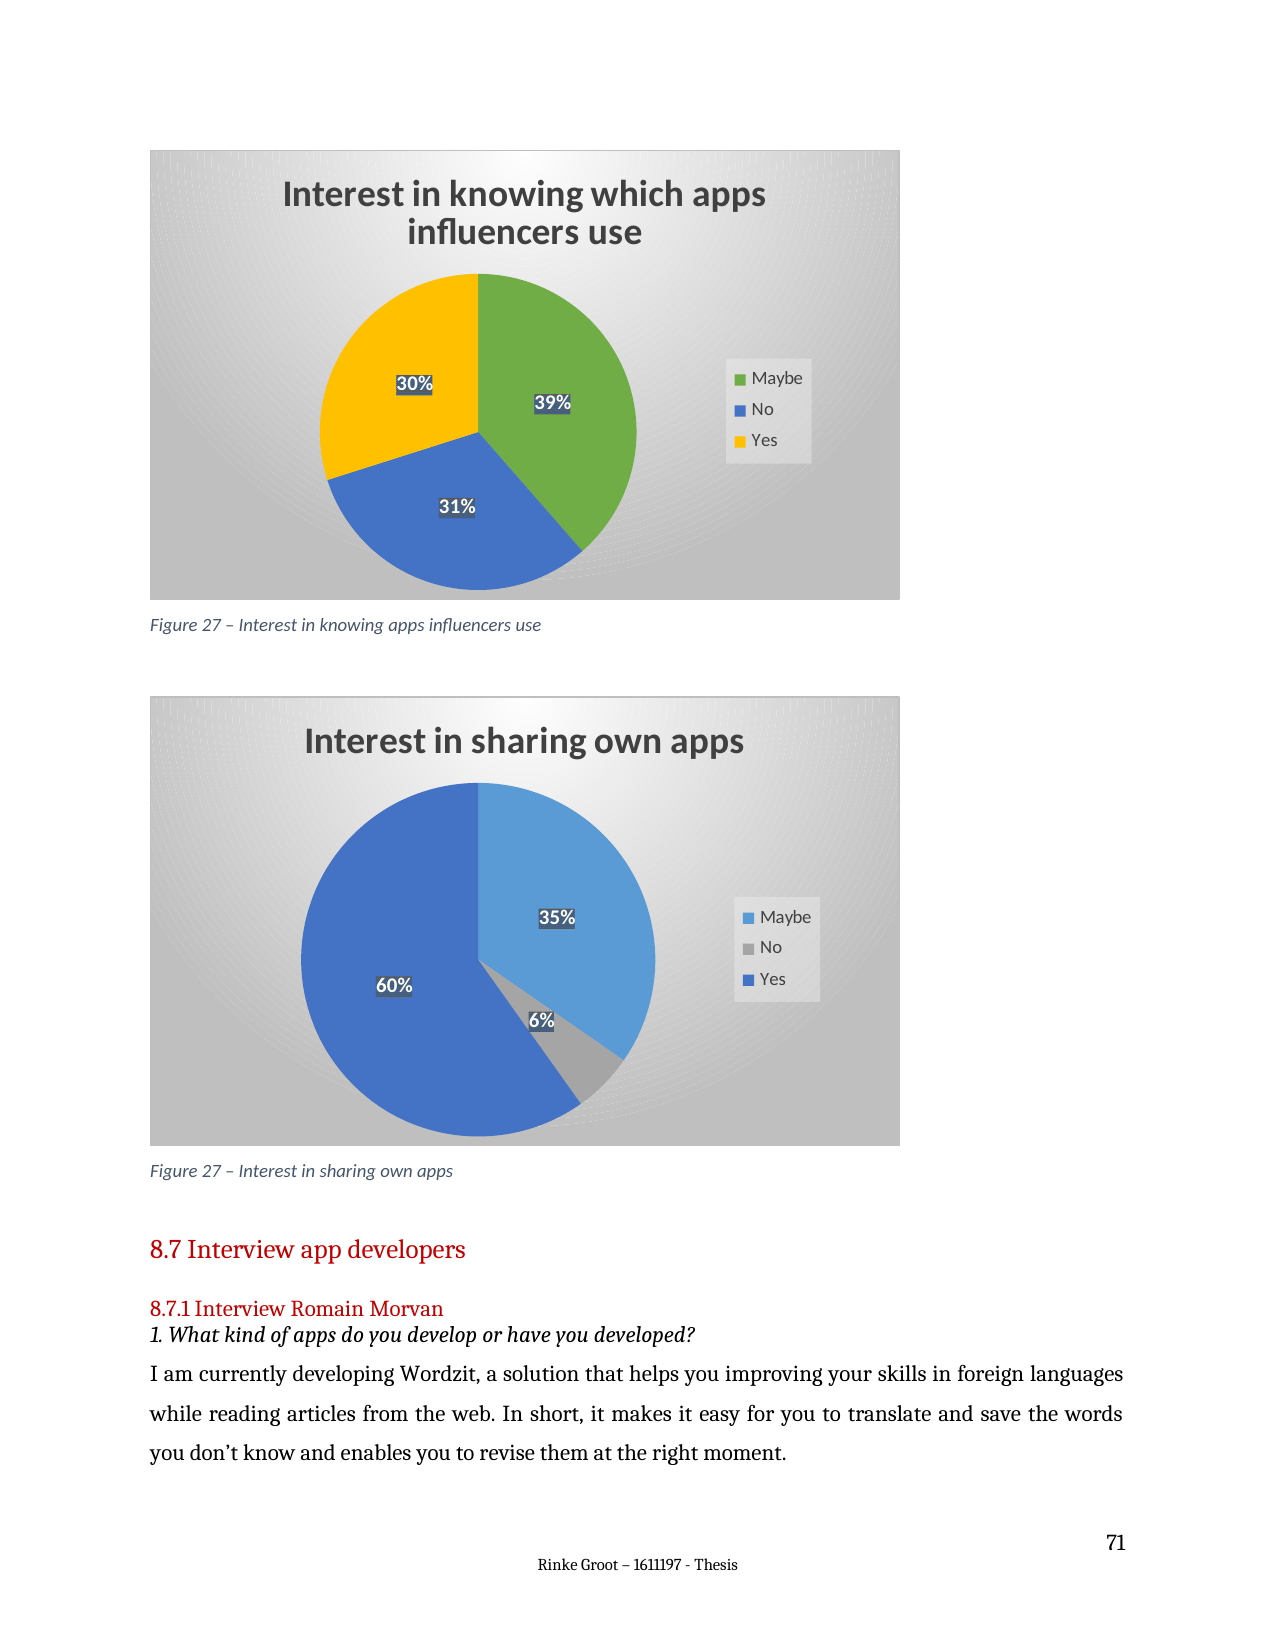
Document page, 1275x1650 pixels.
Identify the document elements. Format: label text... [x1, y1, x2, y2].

text Figure 27 – Interest in knowing apps influencers use [150, 613, 1125, 636]
text Figure 27 – Interest in sharing own apps [150, 1159, 1125, 1182]
subtitle 8.7 Interview app developers [150, 1234, 1125, 1265]
text I am currently developing Wordzit, a solution that helps you improving your skills in foreign languages while reading articles from the web. In short, it makes it easy for you to translate and save the words you don’t know and enables you to revise them at the right moment. [150, 1361, 1125, 1467]
subtitle 8.7.1 Interview Romain Morvan [150, 1295, 1125, 1322]
text 1. What kind of apps do you develop or have you developed? [150, 1322, 1125, 1348]
